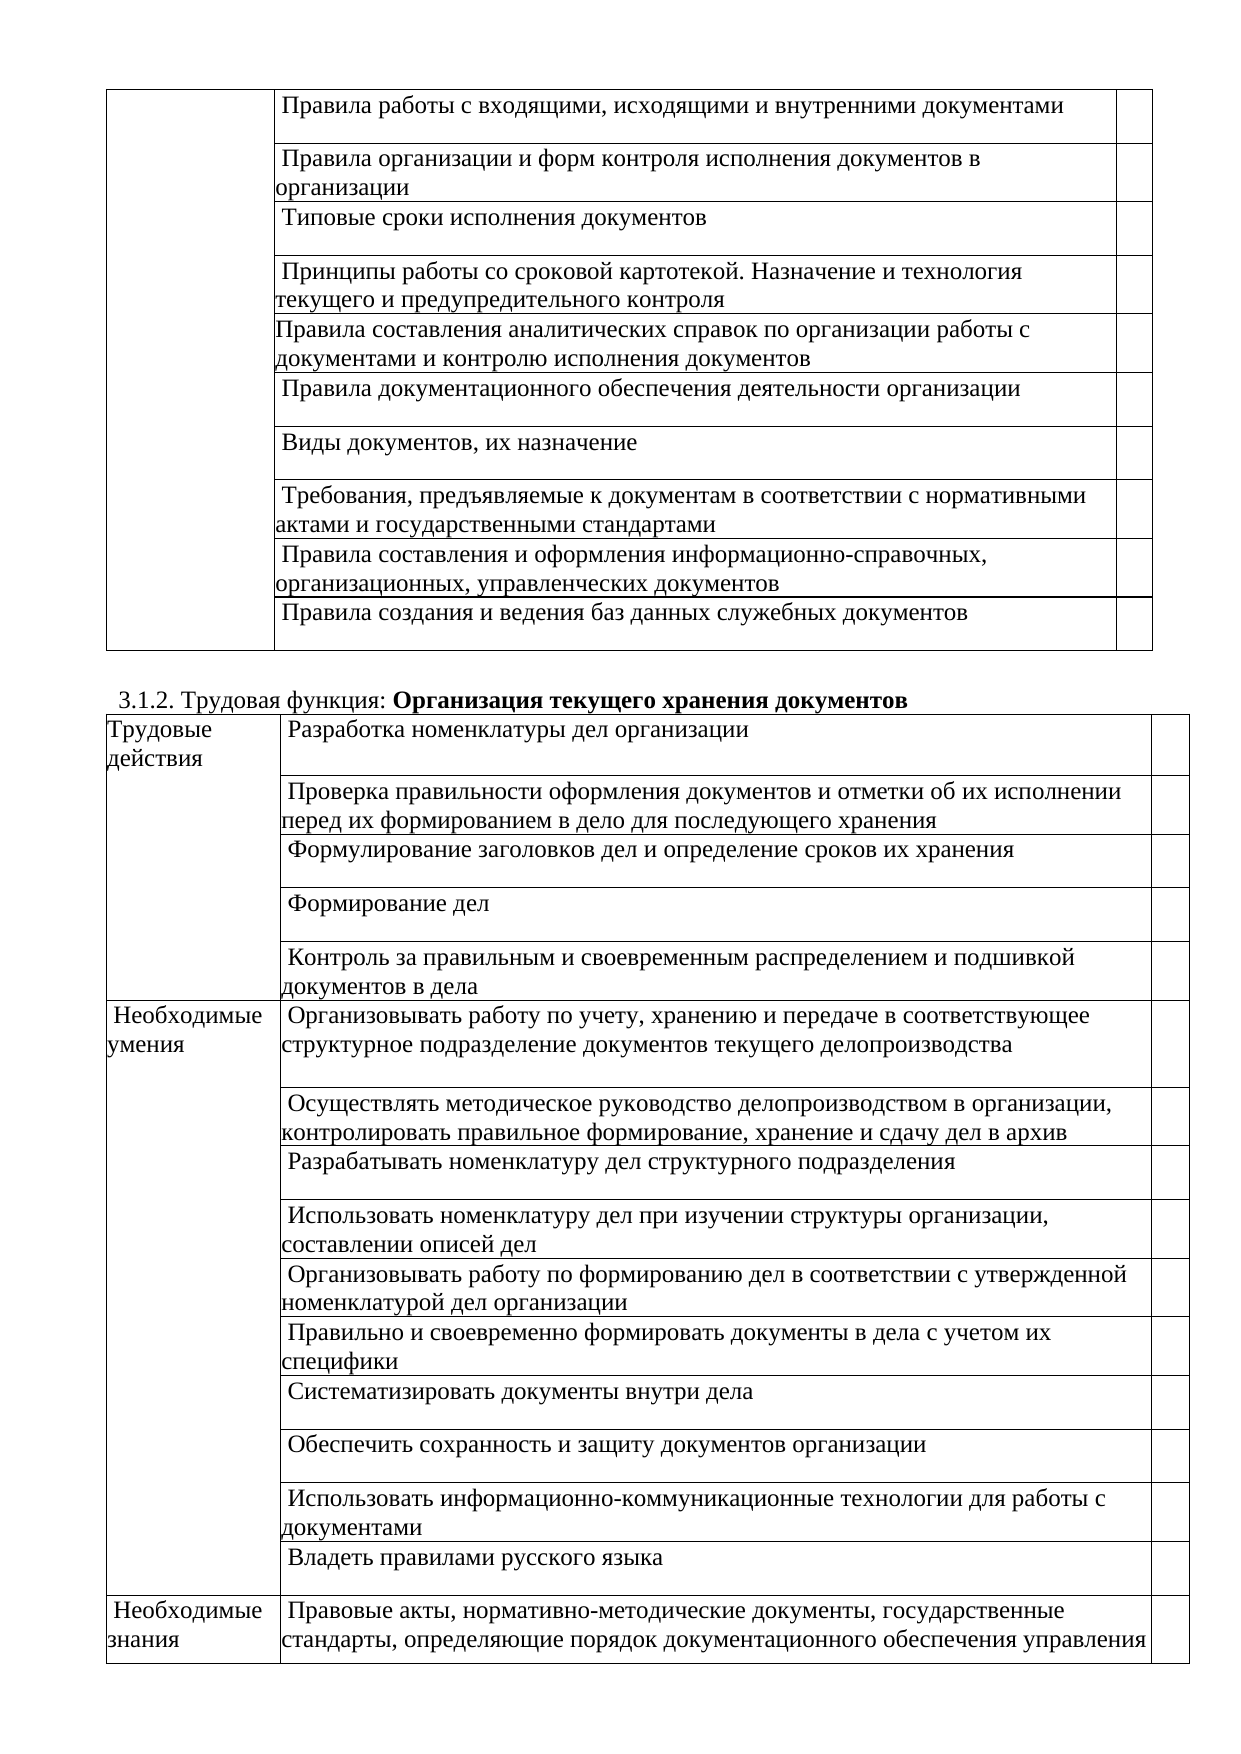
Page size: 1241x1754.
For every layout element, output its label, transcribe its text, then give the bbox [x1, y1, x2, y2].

table_cell Правильно и своевременно формировать документы в дела с учетом их специфики [281, 1317, 1151, 1375]
table_cell Необходимые знания [107, 1596, 280, 1663]
table_cell [1117, 314, 1152, 372]
table_cell [1117, 144, 1152, 201]
table_cell [1152, 1001, 1189, 1087]
table_cell [1152, 1430, 1189, 1482]
table_cell Осуществлять методическое руководство делопроизводством в организации, контролировать правильное формирование, хранение и сдачу дел в архив [281, 1088, 1151, 1145]
table_cell Организовывать работу по формированию дел в соответствии с утвержденной номенклатурой дел организации [281, 1259, 1151, 1316]
table_cell [1152, 1376, 1189, 1428]
table_cell [1117, 598, 1152, 650]
table_cell Обеспечить сохранность и защиту документов организации [281, 1430, 1151, 1482]
table_cell Формирование дел [281, 888, 1151, 941]
table_cell [1152, 1200, 1189, 1258]
table_header [1152, 715, 1189, 775]
table_cell [1117, 427, 1152, 479]
table_cell Правила работы с входящими, исходящими и внутренними документами [275, 90, 1116, 142]
table_cell [1117, 90, 1152, 142]
table_cell [1117, 202, 1152, 255]
table_cell Правила организации и форм контроля исполнения документов в организации [275, 144, 1116, 201]
table_header Разработка номенклатуры дел организации [281, 715, 1151, 775]
table_cell [1152, 1596, 1189, 1663]
table_cell Использовать номенклатуру дел при изучении структуры организации, составлении описей дел [281, 1200, 1151, 1258]
table_cell Принципы работы со сроковой картотекой. Назначение и технология текущего и предупредительного контроля [275, 256, 1116, 313]
table_cell Разрабатывать номенклатуру дел структурного подразделения [281, 1146, 1151, 1199]
table_cell [1117, 480, 1152, 538]
table_cell Правила документационного обеспечения деятельности организации [275, 373, 1116, 426]
table_cell Организовывать работу по учету, хранению и передаче в соответствующее структурное подразделение документов текущего делопроизводства [281, 1001, 1151, 1087]
table_cell Правила составления и оформления информационно-справочных, организационных, управленческих документов [275, 539, 1116, 596]
table_cell [1152, 888, 1189, 941]
table_cell [1152, 776, 1189, 833]
table_cell Систематизировать документы внутри дела [281, 1376, 1151, 1428]
table_cell [1152, 1088, 1189, 1145]
table_cell [1152, 1542, 1189, 1594]
table_cell [1152, 1317, 1189, 1375]
text 3.1.2. Трудовая функция: Организация текущего хранения документов [118, 685, 1152, 713]
table_cell Требования, предъявляемые к документам в соответствии с нормативными актами и государственными стандартами [275, 480, 1116, 538]
table_cell Контроль за правильным и своевременным распределением и подшивкой документов в дела [281, 942, 1151, 999]
table_cell Проверка правильности оформления документов и отметки об их исполнении перед их формированием в дело для последующего хранения [281, 776, 1151, 833]
table_cell Правовые акты, нормативно-методические документы, государственные стандарты, определяющие порядок документационного обеспечения управления [281, 1596, 1151, 1663]
table_cell [1117, 373, 1152, 426]
table_cell Типовые сроки исполнения документов [275, 202, 1116, 255]
table_cell Правила составления аналитических справок по организации работы с документами и контролю исполнения документов [275, 314, 1116, 372]
table_cell [1152, 1146, 1189, 1199]
table_header Трудовые действия [107, 715, 280, 999]
table_cell [1152, 1483, 1189, 1541]
table_cell [1152, 1259, 1189, 1316]
table_cell Использовать информационно-коммуникационные технологии для работы с документами [281, 1483, 1151, 1541]
table_cell [1152, 835, 1189, 887]
table_cell Владеть правилами русского языка [281, 1542, 1151, 1594]
table_cell [1117, 256, 1152, 313]
table_cell Виды документов, их назначение [275, 427, 1116, 479]
table_cell Правила создания и ведения баз данных служебных документов [275, 598, 1116, 650]
table_cell Необходимые умения [107, 1001, 280, 1594]
table_cell [1117, 539, 1152, 596]
table_cell Формулирование заголовков дел и определение сроков их хранения [281, 835, 1151, 887]
table_cell [1152, 942, 1189, 999]
